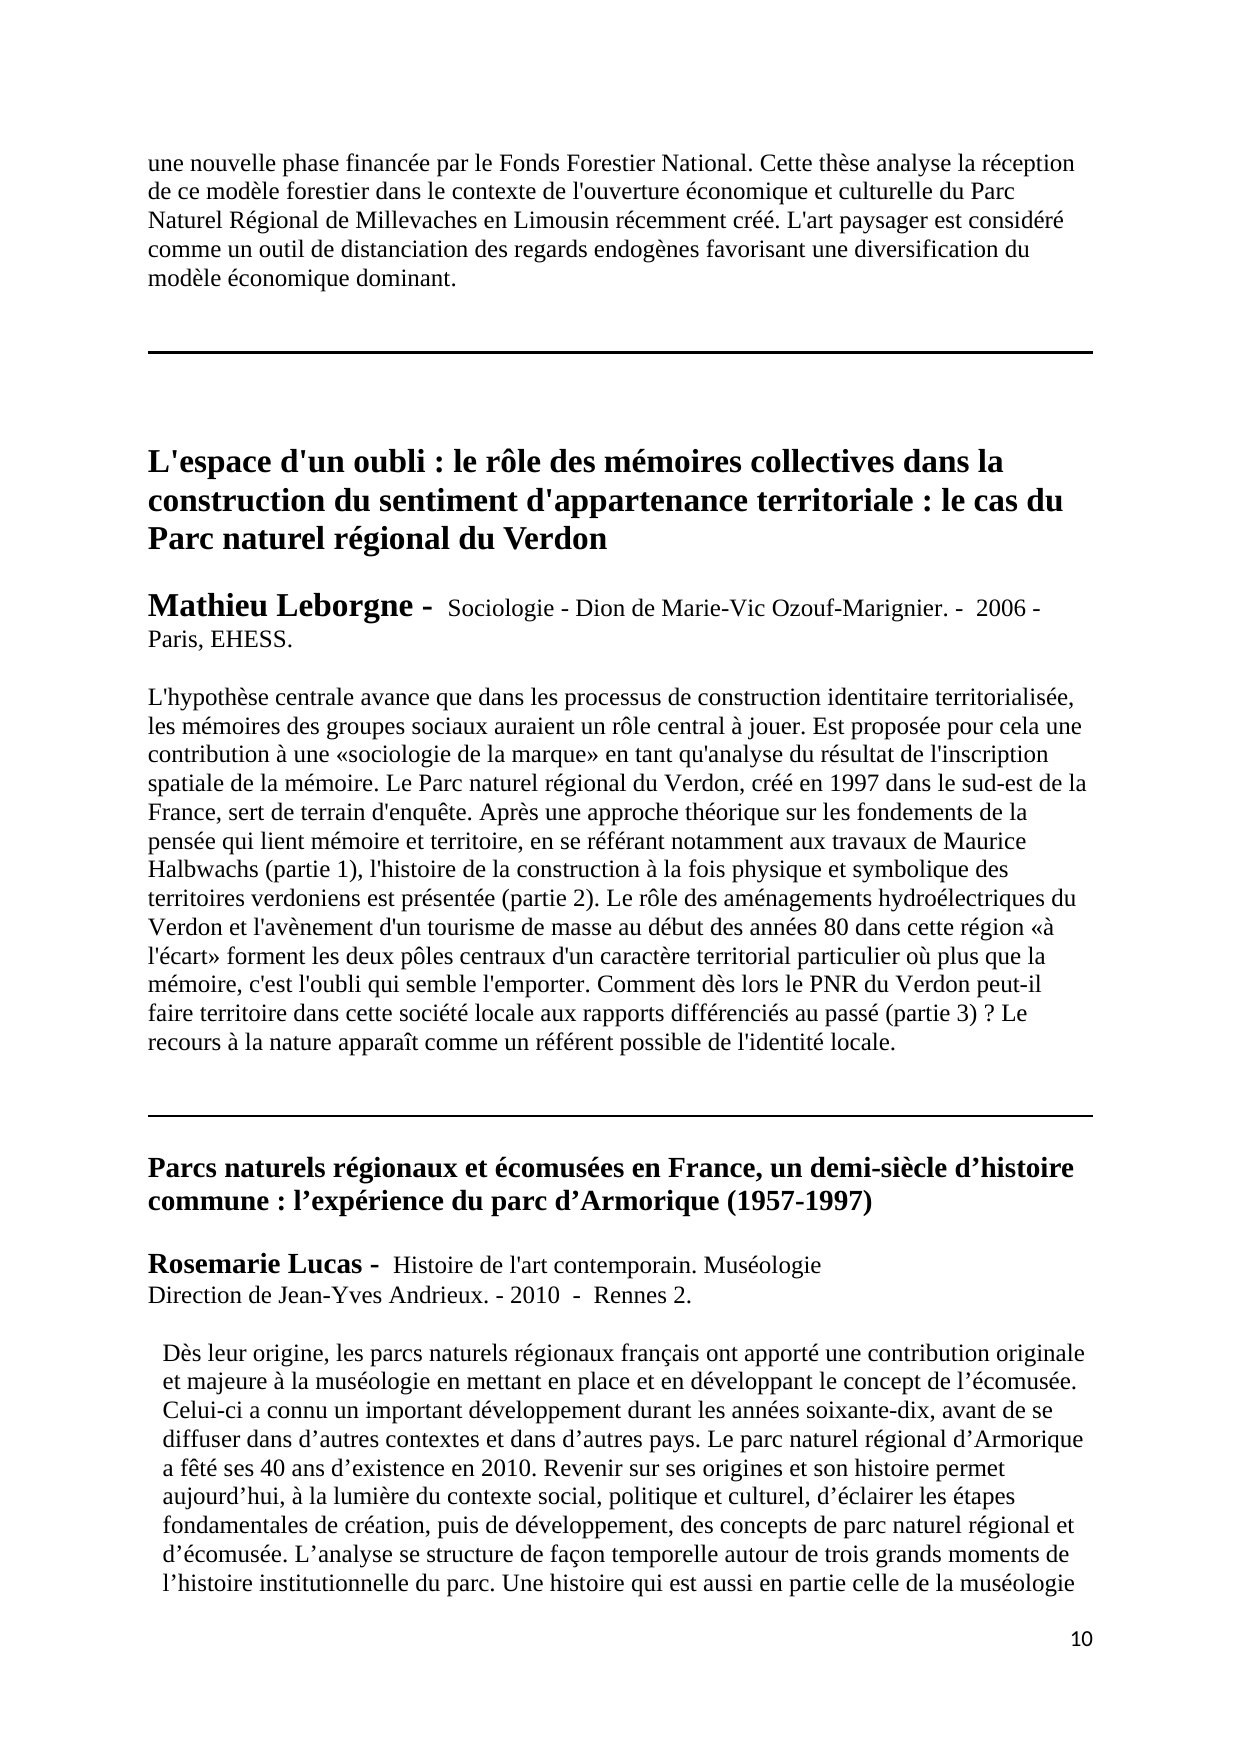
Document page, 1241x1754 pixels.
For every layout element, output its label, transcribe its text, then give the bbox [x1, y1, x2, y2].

text Mathieu Leborgne - Sociologie - Dion de Marie-Vic Ozouf-Marignier. - 2006 - Paris, EHESS. [148, 586, 1093, 653]
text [162, 1338, 1093, 1596]
text L'espace d'un oubli : le rôle des mémoires collectives dans la construction du sentiment d'appartenance territoriale : le cas du Parc naturel régional du Verdon [148, 442, 1093, 557]
text Parcs naturels régionaux et écomusées en France, un demi-siècle d’histoire commune : l’expérience du parc d’Armorique (1957-1997) [148, 1150, 1093, 1217]
text Rosemarie Lucas - Histoire de l'art contemporain. Muséologie Direction de Jean-Yves Andrieux. - 2010 - Rennes 2. [148, 1246, 1093, 1308]
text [148, 148, 1093, 291]
text L'hypothèse centrale avance que dans les processus de construction identitaire territorialisée, les mémoires des groupes sociaux auraient un rôle central à jouer. Est proposée pour cela une contribution à une «sociologie de la marque» en tant qu'analyse du résultat de l'inscription spatiale de la mémoire. Le Parc naturel régional du Verdon, créé en 1997 dans le sud-est de la France, sert de terrain d'enquête. Après une approche théorique sur les fondements de la pensée qui lient mémoire et territoire, en se référant notamment aux travaux de Maurice Halbwachs (partie 1), l'histoire de la construction à la fois physique et symbolique des territoires verdoniens est présentée (partie 2). Le rôle des aménagements hydroélectriques du Verdon et l'avènement d'un tourisme de masse au début des années 80 dans cette région «à l'écart» forment les deux pôles centraux d'un caractère territorial particulier où plus que la mémoire, c'est l'oubli qui semble l'emporter. Comment dès lors le PNR du Verdon peut-il faire territoire dans cette société locale aux rapports différenciés au passé (partie 3) ? Le recours à la nature apparaît comme un référent possible de l'identité locale. [148, 682, 1093, 1056]
